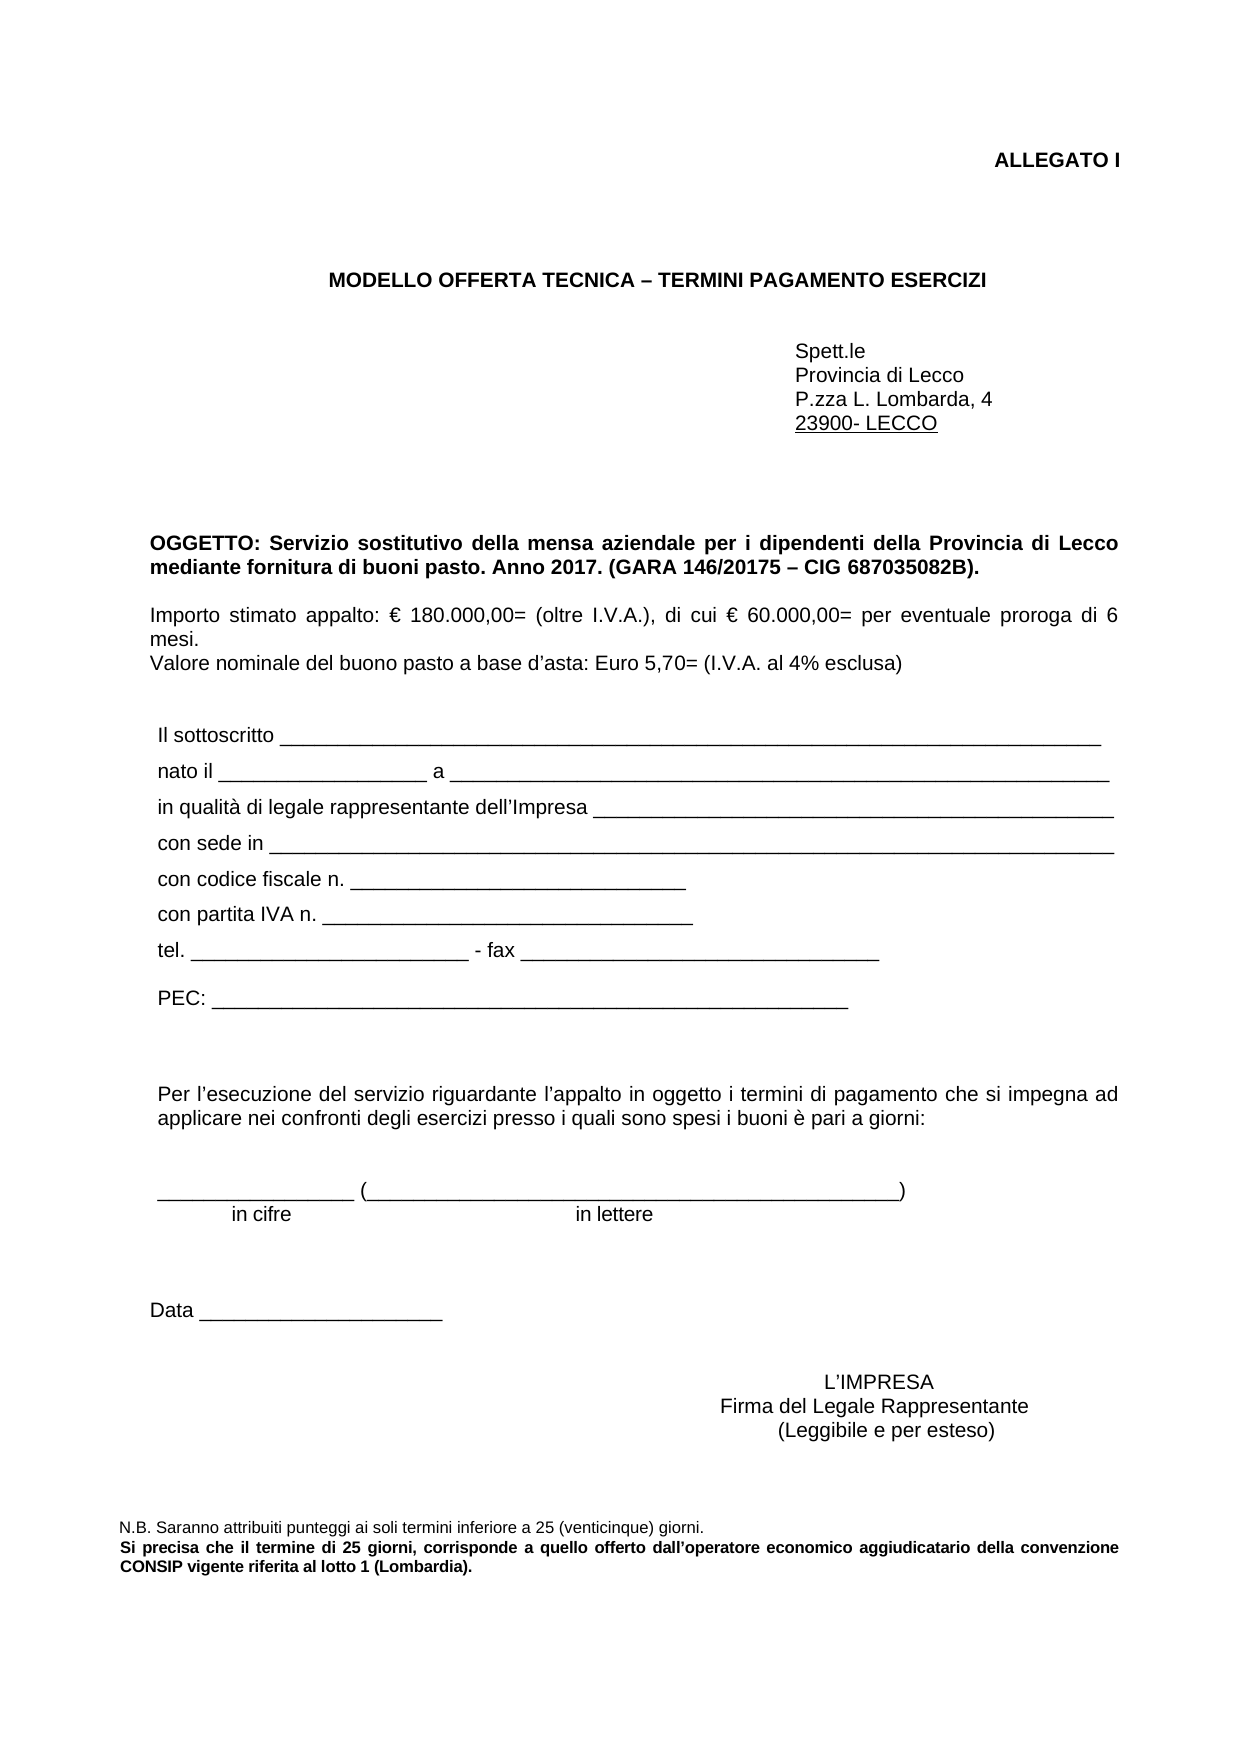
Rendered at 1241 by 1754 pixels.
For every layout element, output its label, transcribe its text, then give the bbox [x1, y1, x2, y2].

text in qualità di legale rappresentante dell’Impresa _____________________________________________ [157, 794, 1120, 818]
text Data _____________________ [120, 1298, 1120, 1322]
text PEC: _______________________________________________________ [157, 986, 1120, 1010]
text con codice fiscale n. _____________________________ [157, 866, 1120, 890]
text con sede in _________________________________________________________________________ [157, 830, 1120, 854]
text N.B. Saranno attribuiti punteggi ai soli termini inferiore a 25 (venticinque) giorni. [119, 1518, 1120, 1537]
text OGGETTO: Servizio sostitutivo della mensa aziendale per i dipendenti della Provincia di Lecco mediante fornitura di buoni pasto. Anno 2017. (GARA 146/20175 – CIG 687035082B). [149, 531, 1120, 579]
text in cifre in lettere [120, 1202, 1120, 1226]
text con partita IVA n. ________________________________ [157, 902, 1120, 926]
text Spett.le [120, 339, 1120, 363]
title MODELLO OFFERTA TECNICA – TERMINI PAGAMENTO ESERCIZI [195, 267, 1120, 291]
text Per l’esecuzione del servizio riguardante l’appalto in oggetto i termini di pagamento che si impegna ad applicare nei confronti degli esercizi presso i quali sono spesi i buoni è pari a giorni: [157, 1082, 1120, 1130]
text L’IMPRESA [721, 1370, 1120, 1394]
text P.zza L. Lombarda, 4 [636, 387, 1120, 411]
text ALLEGATO I [120, 148, 1120, 172]
text Firma del Legale Rappresentante [120, 1394, 1120, 1418]
text 23900- LECCO [636, 411, 1120, 435]
text _________________ (______________________________________________) [157, 1178, 1120, 1202]
text tel. ________________________ - fax _______________________________ [157, 938, 1120, 962]
text Valore nominale del buono pasto a base d’asta: Euro 5,70= (I.V.A. al 4% esclusa) [149, 651, 1120, 675]
text Importo stimato appalto: € 180.000,00= (oltre I.V.A.), di cui € 60.000,00= per eventuale proroga di 6 mesi. [149, 603, 1120, 651]
text (Leggibile e per esteso) [120, 1418, 1120, 1442]
text Il sottoscritto _______________________________________________________________________ [157, 723, 1120, 747]
text Provincia di Lecco [120, 363, 1120, 387]
text nato il __________________ a _________________________________________________________ [157, 758, 1120, 782]
text Si precisa che il termine di 25 giorni, corrisponde a quello offerto dall’operatore economico aggiudicatario della convenzione CONSIP vigente riferita al lotto 1 (Lombardia). [120, 1537, 1120, 1576]
